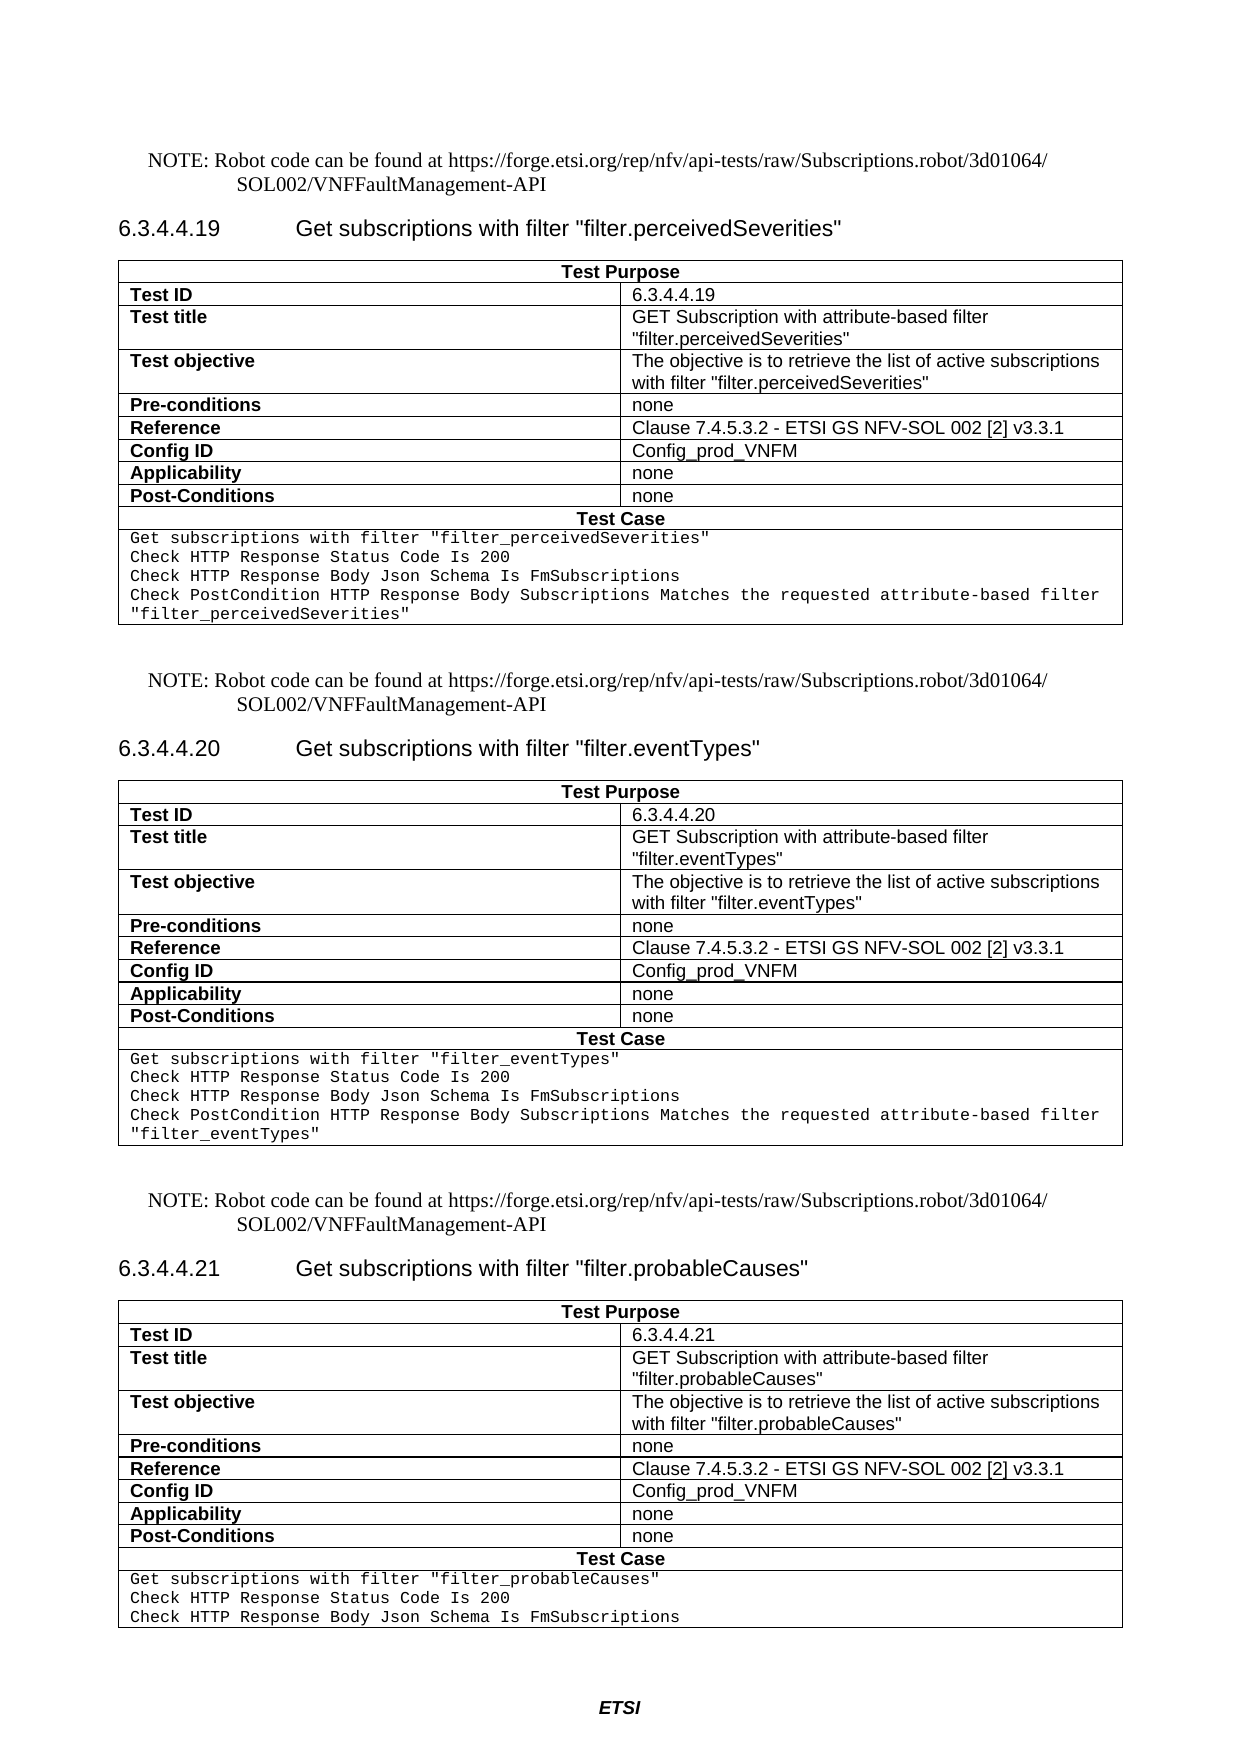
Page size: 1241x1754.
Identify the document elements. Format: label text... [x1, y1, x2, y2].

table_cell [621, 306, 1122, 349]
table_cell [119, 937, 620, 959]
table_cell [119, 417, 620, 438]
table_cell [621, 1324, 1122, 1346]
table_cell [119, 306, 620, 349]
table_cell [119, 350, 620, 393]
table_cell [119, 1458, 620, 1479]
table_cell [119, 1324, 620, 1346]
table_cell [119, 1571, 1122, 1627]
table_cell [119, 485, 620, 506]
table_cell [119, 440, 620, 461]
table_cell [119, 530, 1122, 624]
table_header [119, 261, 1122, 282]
text NOTE: Robot code can be found at https://forge.etsi.org/rep/nfv/api-tests/raw/Subscriptions.robot/3d01064/SOL002/VNFFaultManagement-API [148, 668, 1122, 716]
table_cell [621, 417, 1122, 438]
subtitle 6.3.4.4.19 Get subscriptions with filter "filter.perceivedSeverities" [118, 214, 1122, 241]
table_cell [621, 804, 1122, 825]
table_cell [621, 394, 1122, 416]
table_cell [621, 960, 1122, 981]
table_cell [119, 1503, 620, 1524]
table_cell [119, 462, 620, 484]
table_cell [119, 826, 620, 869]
text NOTE: Robot code can be found at https://forge.etsi.org/rep/nfv/api-tests/raw/Subscriptions.robot/3d01064/SOL002/VNFFaultManagement-API [148, 148, 1122, 196]
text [148, 1188, 1122, 1236]
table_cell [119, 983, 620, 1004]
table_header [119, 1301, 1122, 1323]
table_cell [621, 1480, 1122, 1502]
subtitle 6.3.4.4.21 Get subscriptions with filter "filter.probableCauses" [118, 1255, 1122, 1282]
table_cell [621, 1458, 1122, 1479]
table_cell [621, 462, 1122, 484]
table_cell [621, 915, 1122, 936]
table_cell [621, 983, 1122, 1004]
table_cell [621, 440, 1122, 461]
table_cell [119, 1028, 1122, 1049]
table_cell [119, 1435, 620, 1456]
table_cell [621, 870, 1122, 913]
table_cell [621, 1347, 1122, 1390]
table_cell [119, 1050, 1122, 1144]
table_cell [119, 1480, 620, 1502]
subtitle 6.3.4.4.20 Get subscriptions with filter "filter.eventTypes" [118, 735, 1122, 761]
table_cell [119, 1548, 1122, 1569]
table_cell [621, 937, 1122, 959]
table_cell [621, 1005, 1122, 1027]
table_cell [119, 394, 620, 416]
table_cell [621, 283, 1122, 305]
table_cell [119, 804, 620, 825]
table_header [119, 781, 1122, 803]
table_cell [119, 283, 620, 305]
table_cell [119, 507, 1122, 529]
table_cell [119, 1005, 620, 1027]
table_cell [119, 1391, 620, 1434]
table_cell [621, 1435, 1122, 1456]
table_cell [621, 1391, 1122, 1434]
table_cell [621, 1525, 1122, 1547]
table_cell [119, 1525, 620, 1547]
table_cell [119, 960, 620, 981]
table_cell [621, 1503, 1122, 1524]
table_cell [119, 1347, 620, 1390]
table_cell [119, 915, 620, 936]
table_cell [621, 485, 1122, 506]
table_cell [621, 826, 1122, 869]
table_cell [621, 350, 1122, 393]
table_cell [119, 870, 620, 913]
